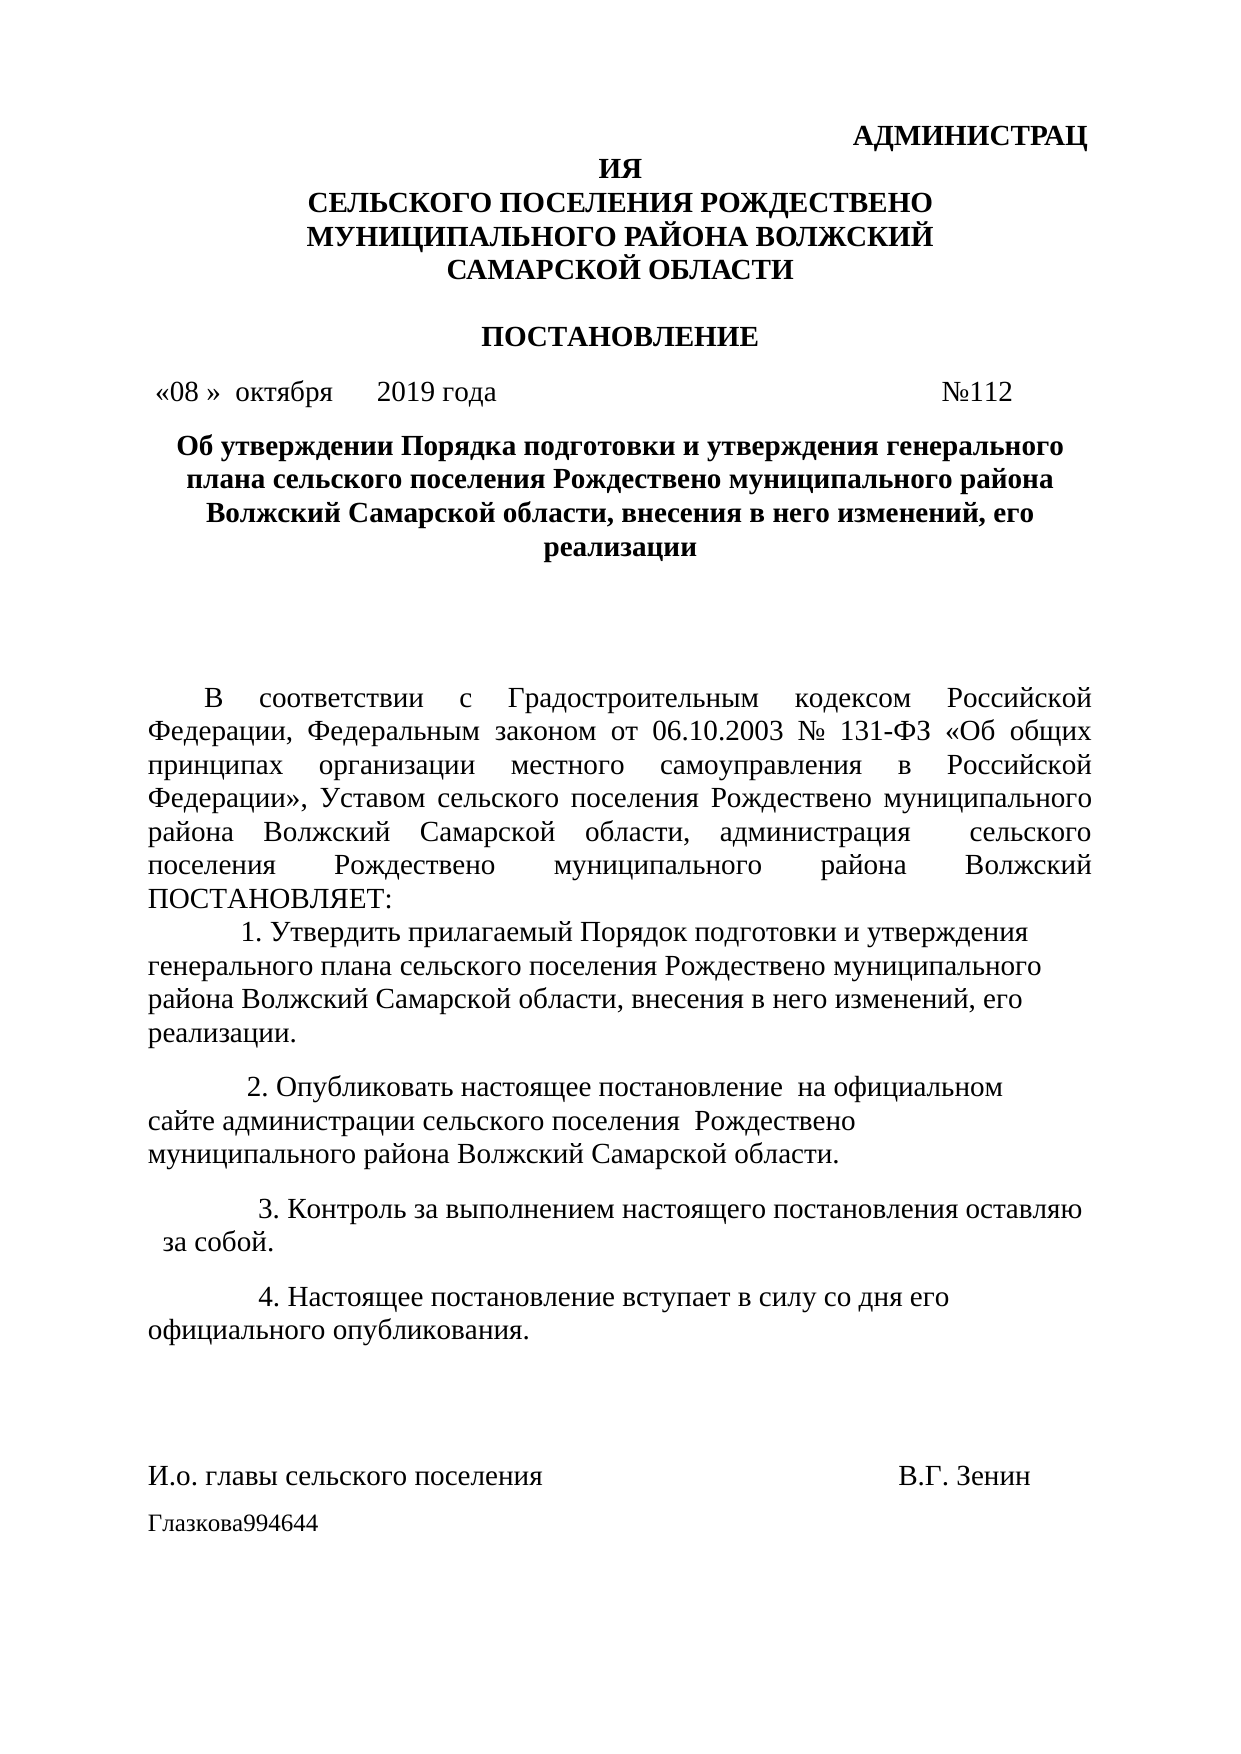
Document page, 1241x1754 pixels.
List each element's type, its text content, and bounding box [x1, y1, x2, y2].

list 4. Настоящее постановление вступает в силу со дня его официального опубликования. [148, 1279, 1092, 1346]
text Об утверждении Порядка подготовки и утверждения генерального плана сельского поселения Рождествено муниципального района Волжский Самарской области, внесения в него изменений, его реализации [148, 428, 1092, 562]
text 3. Контроль за выполнением настоящего постановления оставляю за собой. [162, 1191, 1092, 1258]
text «08 » октября 2019 года №112 [148, 374, 1092, 407]
text И.о. главы сельского поселения В.Г. Зенин [148, 1458, 1092, 1492]
text В соответствии с Градостроительным кодексом Российской Федерации, Федеральным законом от 06.10.2003 № 131-ФЗ «Об общих принципах организации местного самоуправления в Российской Федерации», Уставом сельского поселения Рождествено муниципального района Волжский Самарской области, администрация сельского поселения Рождествено муниципального района Волжский ПОСТАНОВЛЯЕТ: [148, 680, 1092, 914]
text Глазкова994644 [148, 1508, 1092, 1537]
text САМАРСКОЙ ОБЛАСТИ [148, 252, 1092, 286]
text администрация [148, 118, 1092, 185]
text ПОСТАНОВЛЕНИЕ [148, 319, 1092, 353]
text сельского ПОСЕЛЕНИЯ Рождествено [148, 185, 1092, 219]
text 1. Утвердить прилагаемый Порядок подготовки и утверждения генерального плана сельского поселения Рождествено муниципального района Волжский Самарской области, внесения в него изменений, его реализации. [148, 914, 1092, 1049]
text МУНИЦИПАЛЬНОГО РАЙОНА Волжский [148, 219, 1092, 252]
text 2. Опубликовать настоящее постановление на официальном сайте администрации сельского поселения Рождествено муниципального района Волжский Самарской области. [148, 1069, 1041, 1170]
